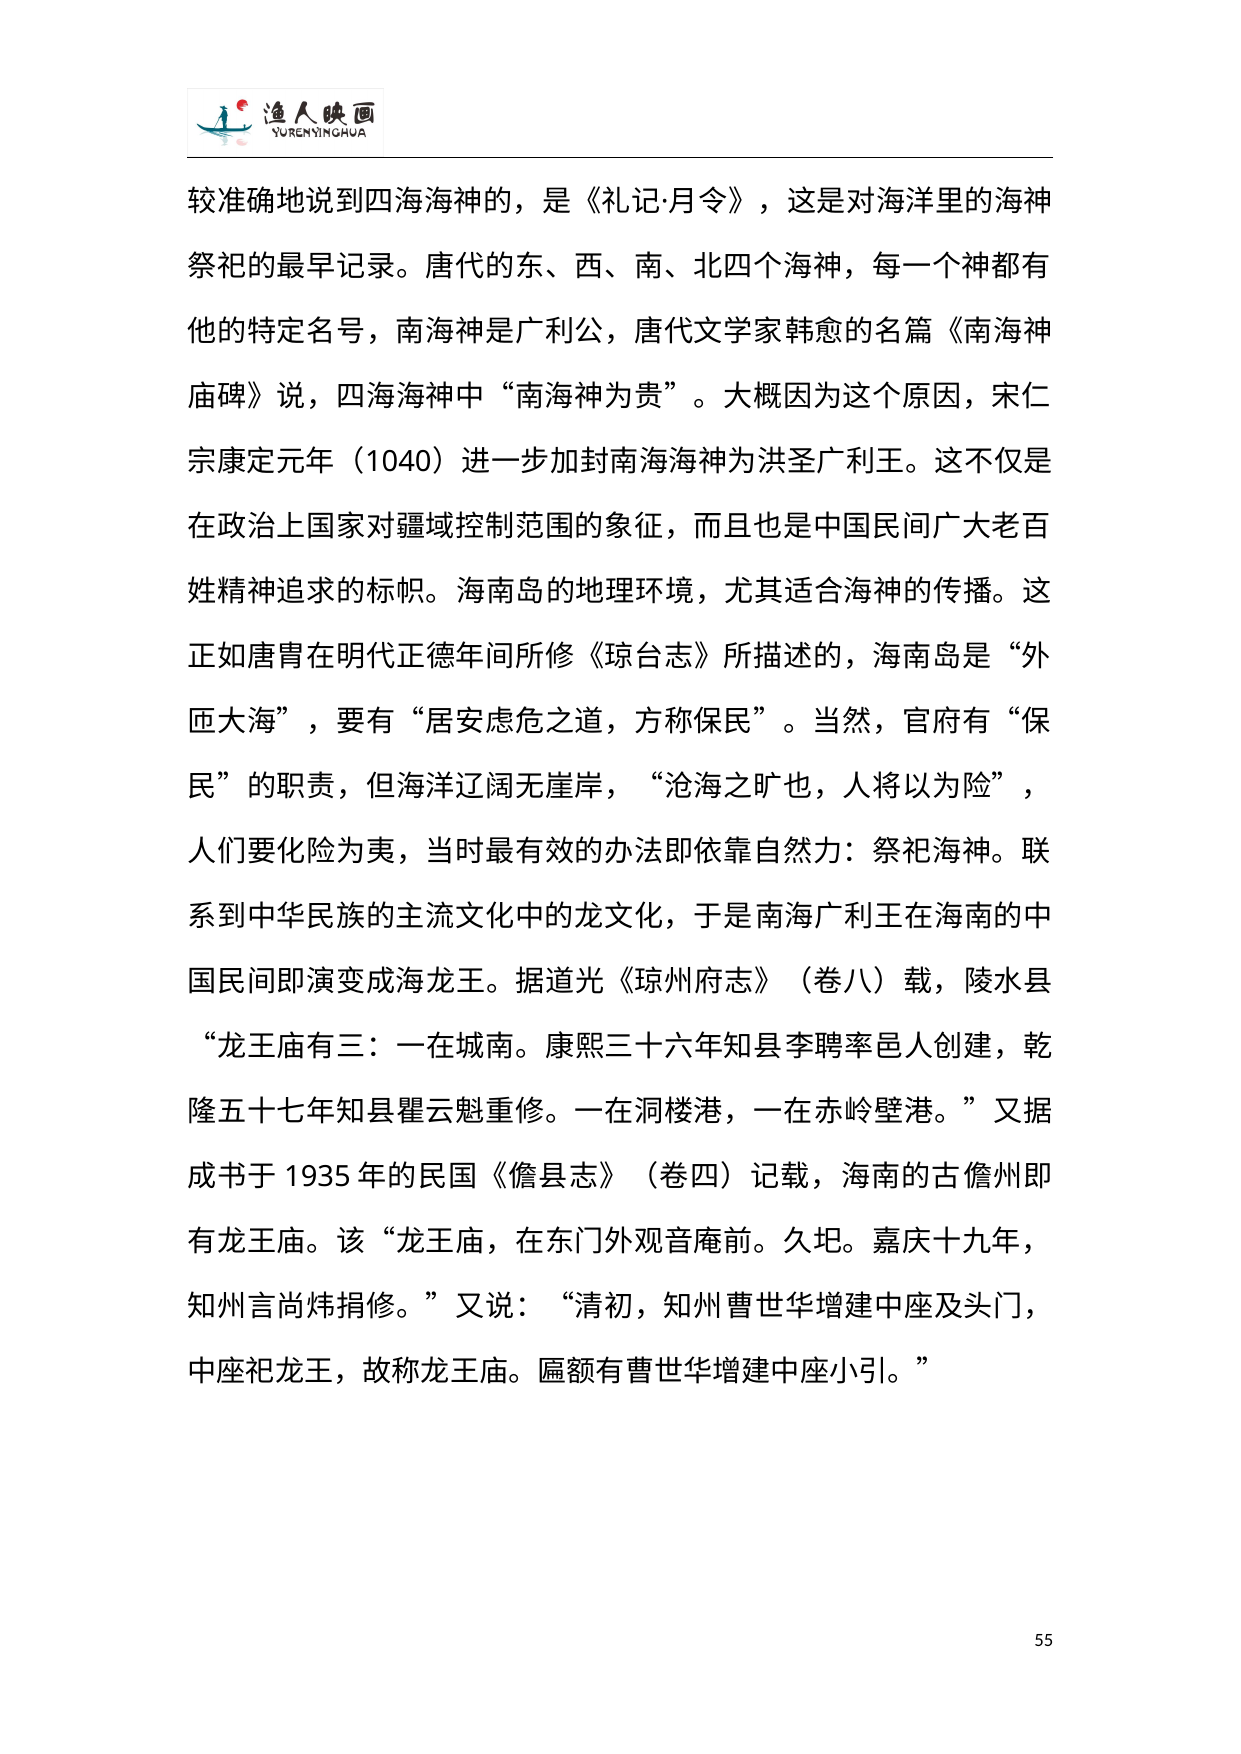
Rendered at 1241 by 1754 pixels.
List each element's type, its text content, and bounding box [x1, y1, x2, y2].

picture [187, 88, 384, 157]
